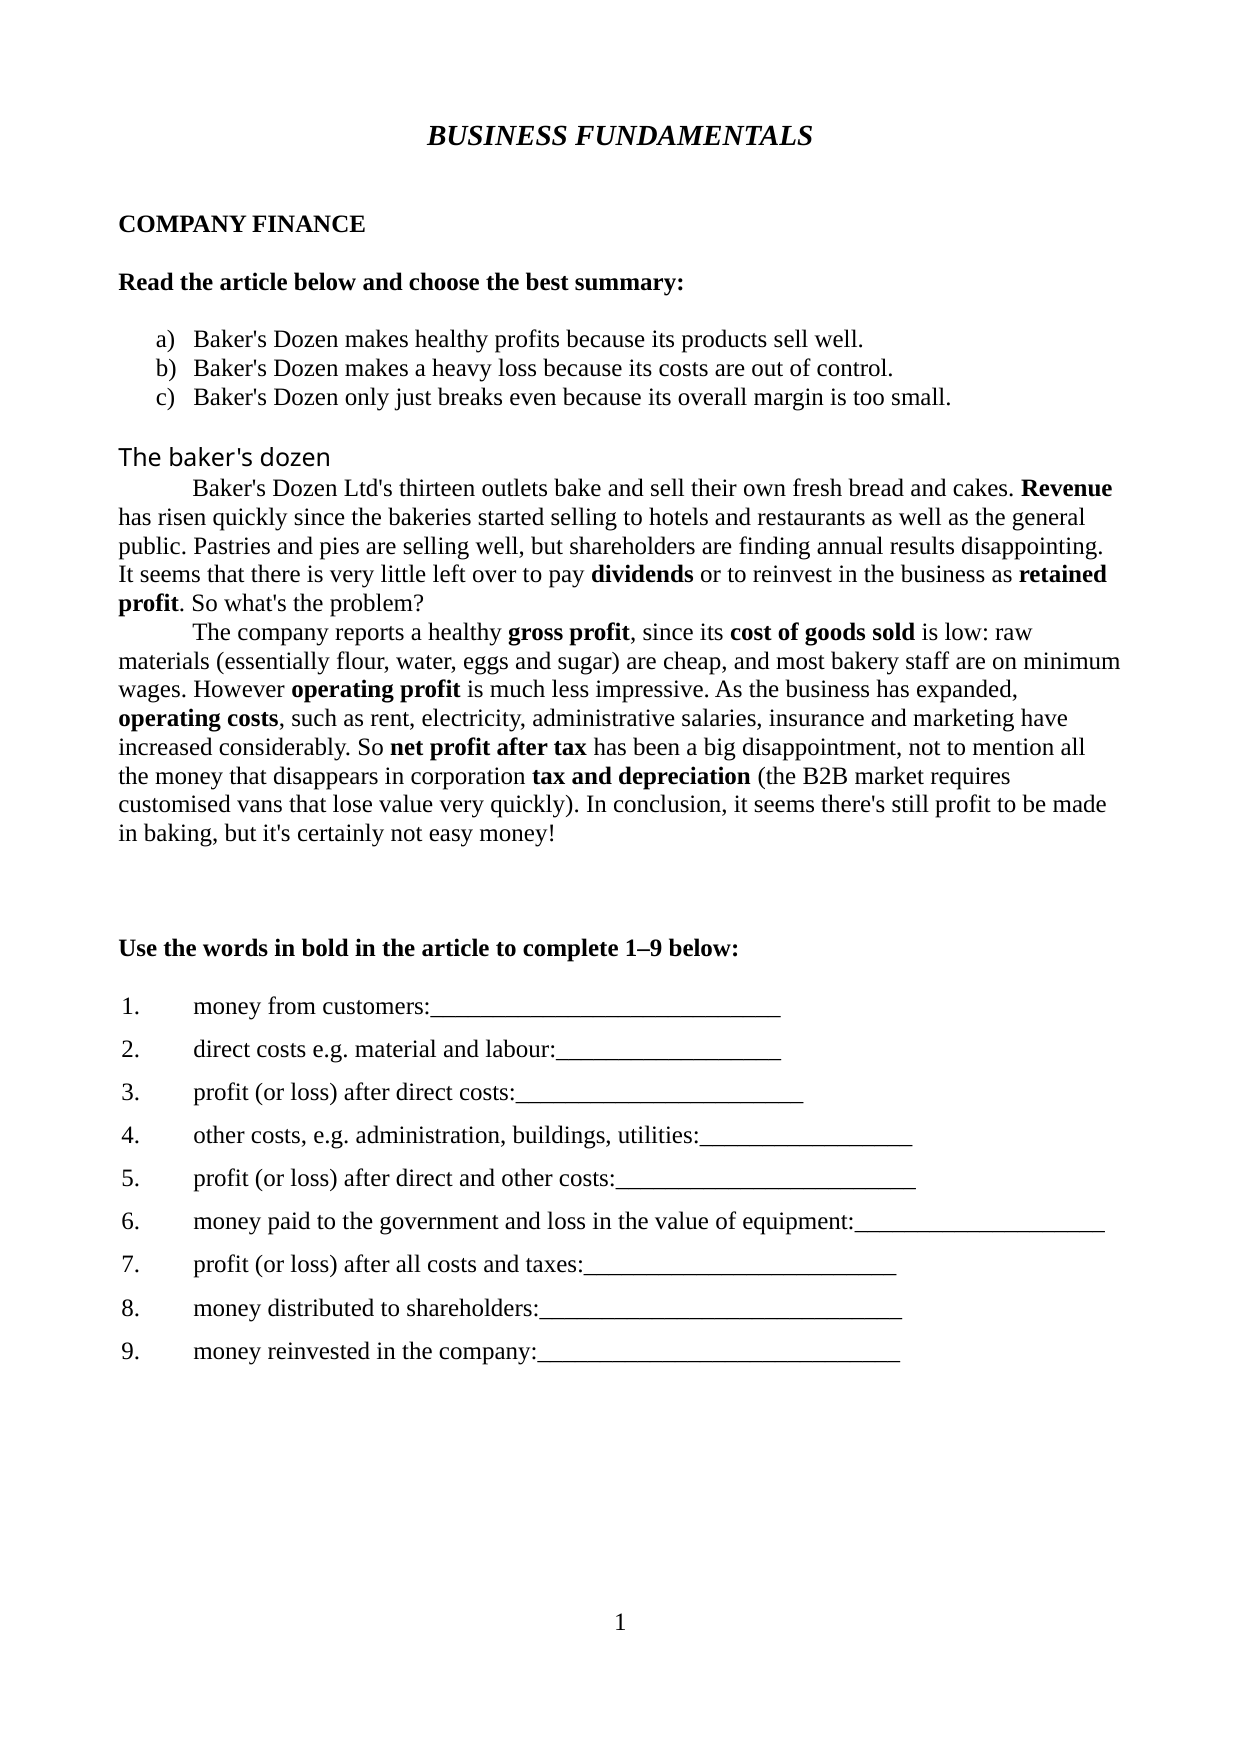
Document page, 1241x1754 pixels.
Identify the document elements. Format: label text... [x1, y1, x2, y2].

list profit (or loss) after all costs and taxes:_________________________ [121, 1249, 1122, 1278]
text Use the words in bold in the article to complete 1–9 below: [118, 933, 1122, 962]
text Read the article below and choose the best summary: [118, 267, 1122, 295]
text Baker's Dozen Ltd's thirteen outlets bake and sell their own fresh bread and cakes. Revenue has risen quickly since the bakeries started selling to hotels and restaurants as well as the general public. Pastries and pies are selling well, but shareholders are finding annual results disappointing. It seems that there is very little left over to pay dividends or to reinvest in the business as retained profit. So what's the problem? [118, 473, 1122, 617]
list Baker's Dozen makes healthy profits because its products sell well. [156, 324, 1122, 353]
text The company reports a healthy gross profit, since its cost of goods sold is low: raw materials (essentially flour, water, eggs and sugar) are cheap, and most bakery staff are on minimum wages. However operating profit is much less impressive. As the business has expanded, operating costs, such as rent, electricity, administrative salaries, insurance and marketing have increased considerably. So net profit after tax has been a big disappointment, not to mention all the money that disappears in corporation tax and depreciation (the B2B market requires customised vans that lose value very quickly). In conclusion, it seems there's still profit to be made in baking, but it's certainly not easy money! [118, 617, 1122, 847]
list money distributed to shareholders:_____________________________ [121, 1293, 1122, 1321]
list money reinvested in the company:_____________________________ [121, 1336, 1122, 1364]
list Baker's Dozen makes a heavy loss because its costs are out of control. [156, 353, 1122, 382]
text COMPANY FINANCE [118, 209, 1122, 238]
text BUSINESS FUNDAMENTALS [118, 118, 1122, 152]
list money paid to the government and loss in the value of equipment:____________________ [121, 1206, 1122, 1235]
text The baker's dozen [118, 439, 1122, 473]
list money from customers:____________________________ [121, 991, 1122, 1019]
list other costs, e.g. administration, buildings, utilities:_________________ [121, 1120, 1122, 1149]
list Baker's Dozen only just breaks even because its overall margin is too small. [156, 382, 1122, 410]
list profit (or loss) after direct and other costs:________________________ [121, 1163, 1122, 1192]
list direct costs e.g. material and labour:__________________ [121, 1034, 1122, 1063]
list profit (or loss) after direct costs:_______________________ [121, 1077, 1122, 1106]
